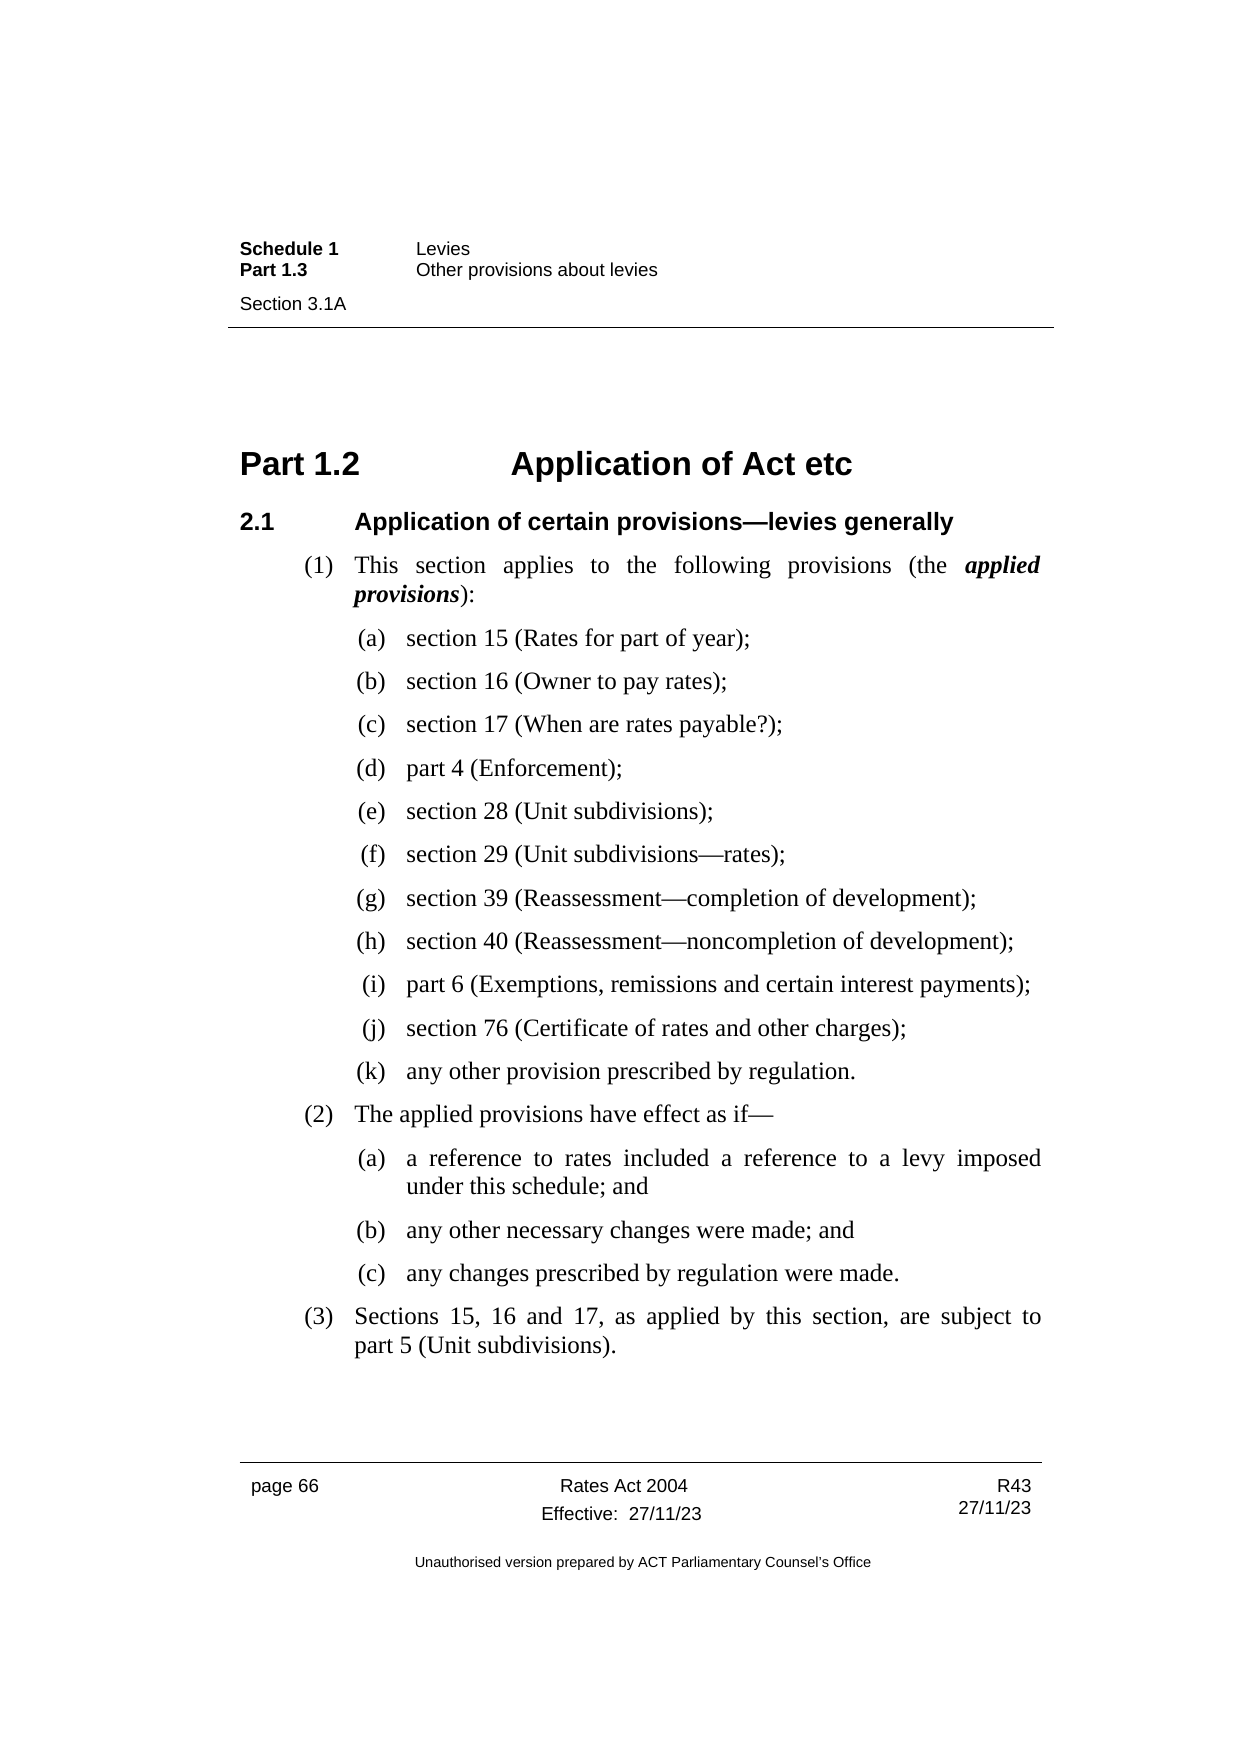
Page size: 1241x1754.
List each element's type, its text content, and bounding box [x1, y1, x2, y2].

text (c) section 17 (When are rates payable?); [239, 709, 1042, 738]
text (1) This section applies to the following provisions (the applied provisions): [239, 551, 1042, 608]
text (g) section 39 (Reassessment—completion of development); [239, 883, 1042, 911]
text (c) any changes prescribed by regulation were made. [239, 1258, 1042, 1287]
text (j) section 76 (Certificate of rates and other charges); [239, 1013, 1042, 1041]
text (h) section 40 (Reassessment—noncompletion of development); [239, 926, 1042, 955]
text Part 1.2 Application of Act etc [239, 444, 1042, 482]
text (a) section 15 (Rates for part of year); [239, 623, 1042, 651]
subtitle 2.1 Application of certain provisions—levies generally [239, 507, 1042, 536]
text (b) any other necessary changes were made; and [239, 1215, 1042, 1243]
text (b) section 16 (Owner to pay rates); [239, 666, 1042, 695]
text (3) Sections 15, 16 and 17, as applied by this section, are subject to part 5 (Unit subdivisions). [239, 1301, 1042, 1359]
text (f) section 29 (Unit subdivisions—rates); [239, 839, 1042, 868]
text (e) section 28 (Unit subdivisions); [239, 796, 1042, 825]
text (k) any other provision prescribed by regulation. [239, 1056, 1042, 1085]
text (d) part 4 (Enforcement); [239, 753, 1042, 781]
text (2) The applied provisions have effect as if— [239, 1099, 1042, 1128]
text (a) a reference to rates included a reference to a levy imposed under this schedule; and [239, 1143, 1042, 1200]
text (i) part 6 (Exemptions, remissions and certain interest payments); [239, 969, 1042, 998]
